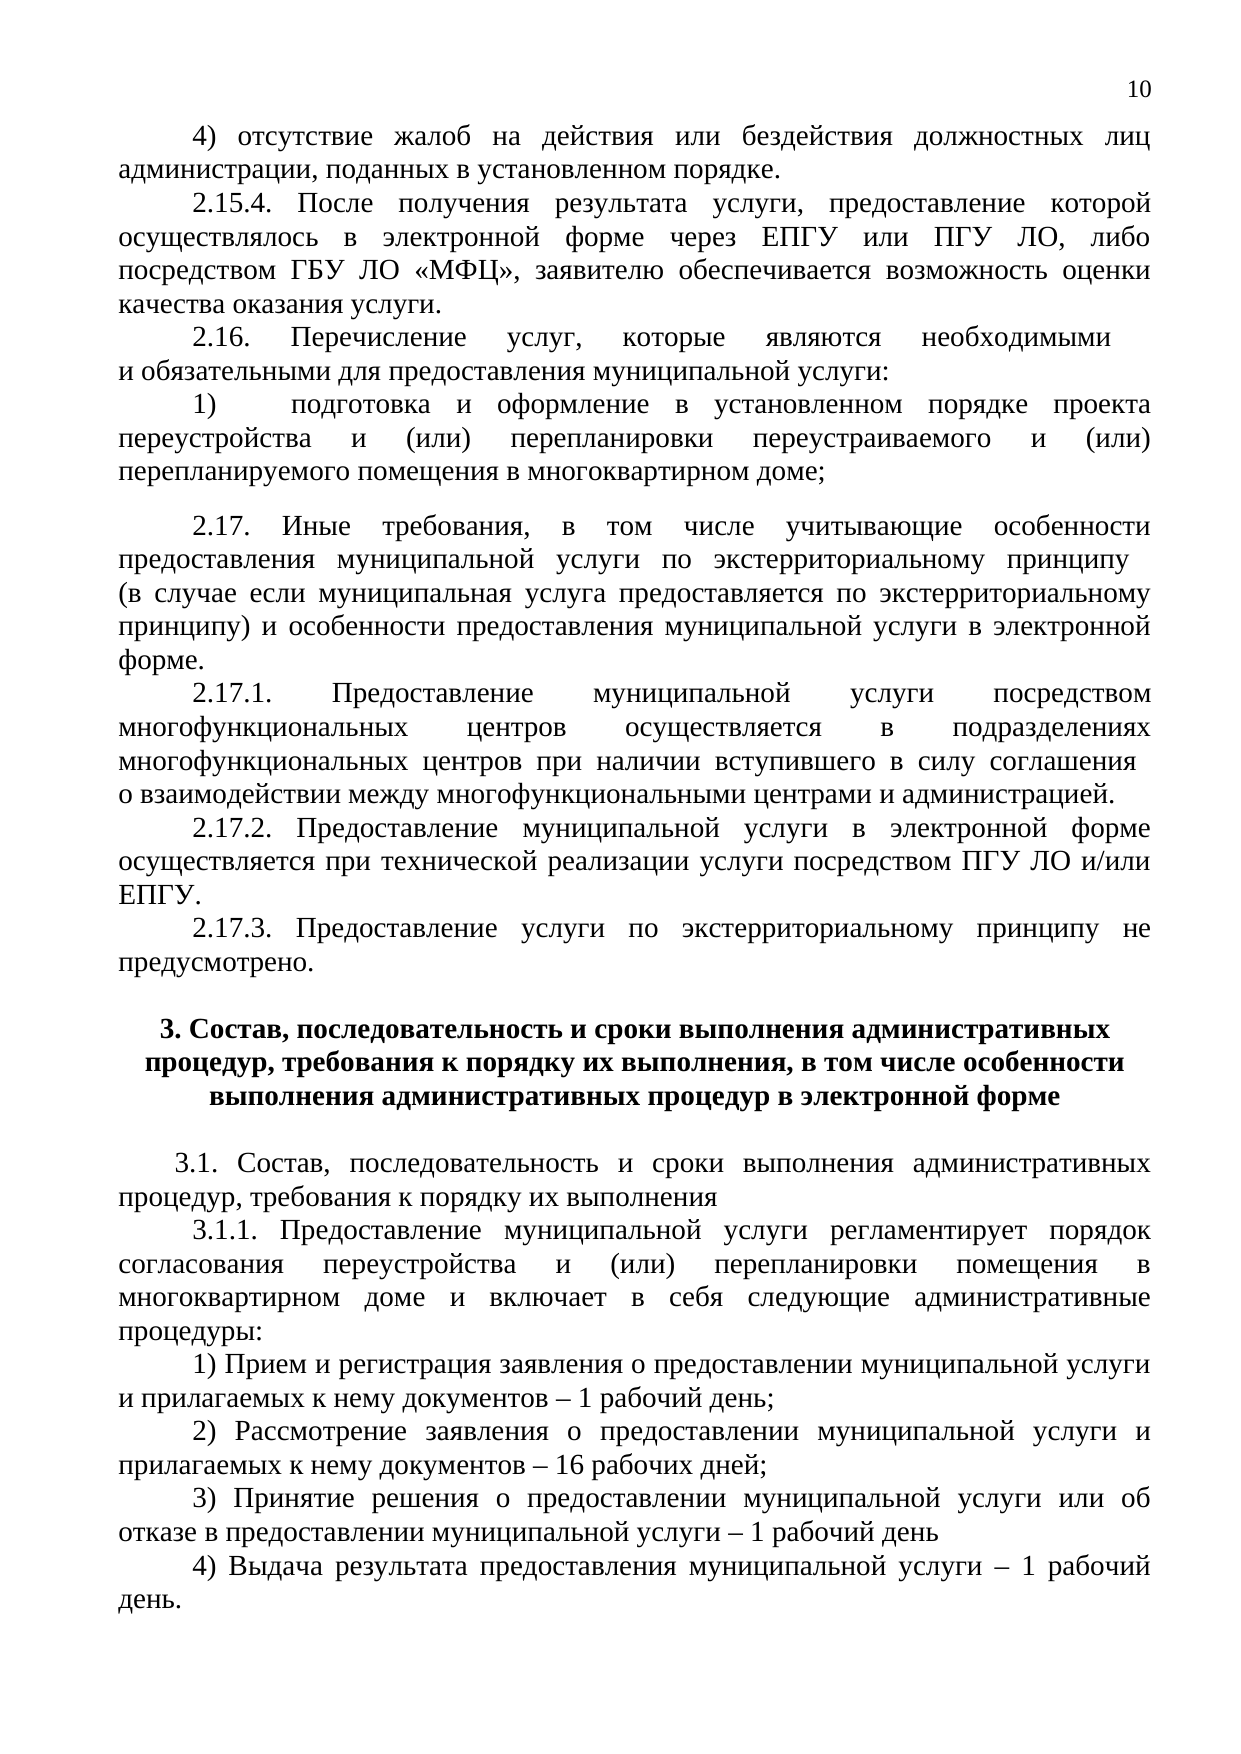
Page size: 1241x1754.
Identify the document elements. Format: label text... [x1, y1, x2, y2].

text 2.17. Иные требования, в том числе учитывающие особенности предоставления муниципальной услуги по экстерриториальному принципу (в случае если муниципальная услуга предоставляется по экстерриториальному принципу) и особенности предоставления муниципальной услуги в электронной форме. [118, 508, 1152, 676]
text 2.17.1. Предоставление муниципальной услуги посредством многофункциональных центров осуществляется в подразделениях многофункциональных центров при наличии вступившего в силу соглашения о взаимодействии между многофункциональными центрами и администрацией. [118, 676, 1152, 810]
text 2.17.3. Предоставление услуги по экстерриториальному принципу не предусмотрено. [118, 910, 1152, 977]
text 4) отсутствие жалоб на действия или бездействия должностных лиц администрации, поданных в установленном порядке. [118, 118, 1152, 185]
text 2.17.2. Предоставление муниципальной услуги в электронной форме осуществляется при технической реализации услуги посредством ПГУ ЛО и/или ЕПГУ. [118, 810, 1152, 910]
text 3.1. Состав, последовательность и сроки выполнения административных процедур, требования к порядку их выполнения [118, 1145, 1152, 1212]
title 3.1.1. Предоставление муниципальной услуги регламентирует порядок согласования переустройства и (или) перепланировки помещения в многоквартирном доме и включает в себя следующие административные процедуры: [118, 1212, 1152, 1346]
list подготовка и оформление в установленном порядке проекта переустройства и (или) перепланировки переустраиваемого и (или) перепланируемого помещения в многоквартирном доме; [118, 386, 1152, 487]
title 1) Прием и регистрация заявления о предоставлении муниципальной услуги и прилагаемых к нему документов – 1 рабочий день; [118, 1346, 1152, 1413]
text 2.15.4. После получения результата услуги, предоставление которой осуществлялось в электронной форме через ЕПГУ или ПГУ ЛО, либо посредством ГБУ ЛО «МФЦ», заявителю обеспечивается возможность оценки качества оказания услуги. [118, 185, 1152, 319]
title 2) Рассмотрение заявления о предоставлении муниципальной услуги и прилагаемых к нему документов – 16 рабочих дней; [118, 1413, 1152, 1481]
subtitle 3. Состав, последовательность и сроки выполнения административных процедур, требования к порядку их выполнения, в том числе особенности выполнения административных процедур в электронной форме [118, 1011, 1152, 1112]
text 2.16. Перечисление услуг, которые являются необходимыми и обязательными для предоставления муниципальной услуги: [118, 319, 1152, 386]
title 4) Выдача результата предоставления муниципальной услуги – 1 рабочий день. [118, 1548, 1152, 1615]
title 3) Принятие решения о предоставлении муниципальной услуги или об отказе в предоставлении муниципальной услуги – 1 рабочий день [118, 1481, 1152, 1548]
